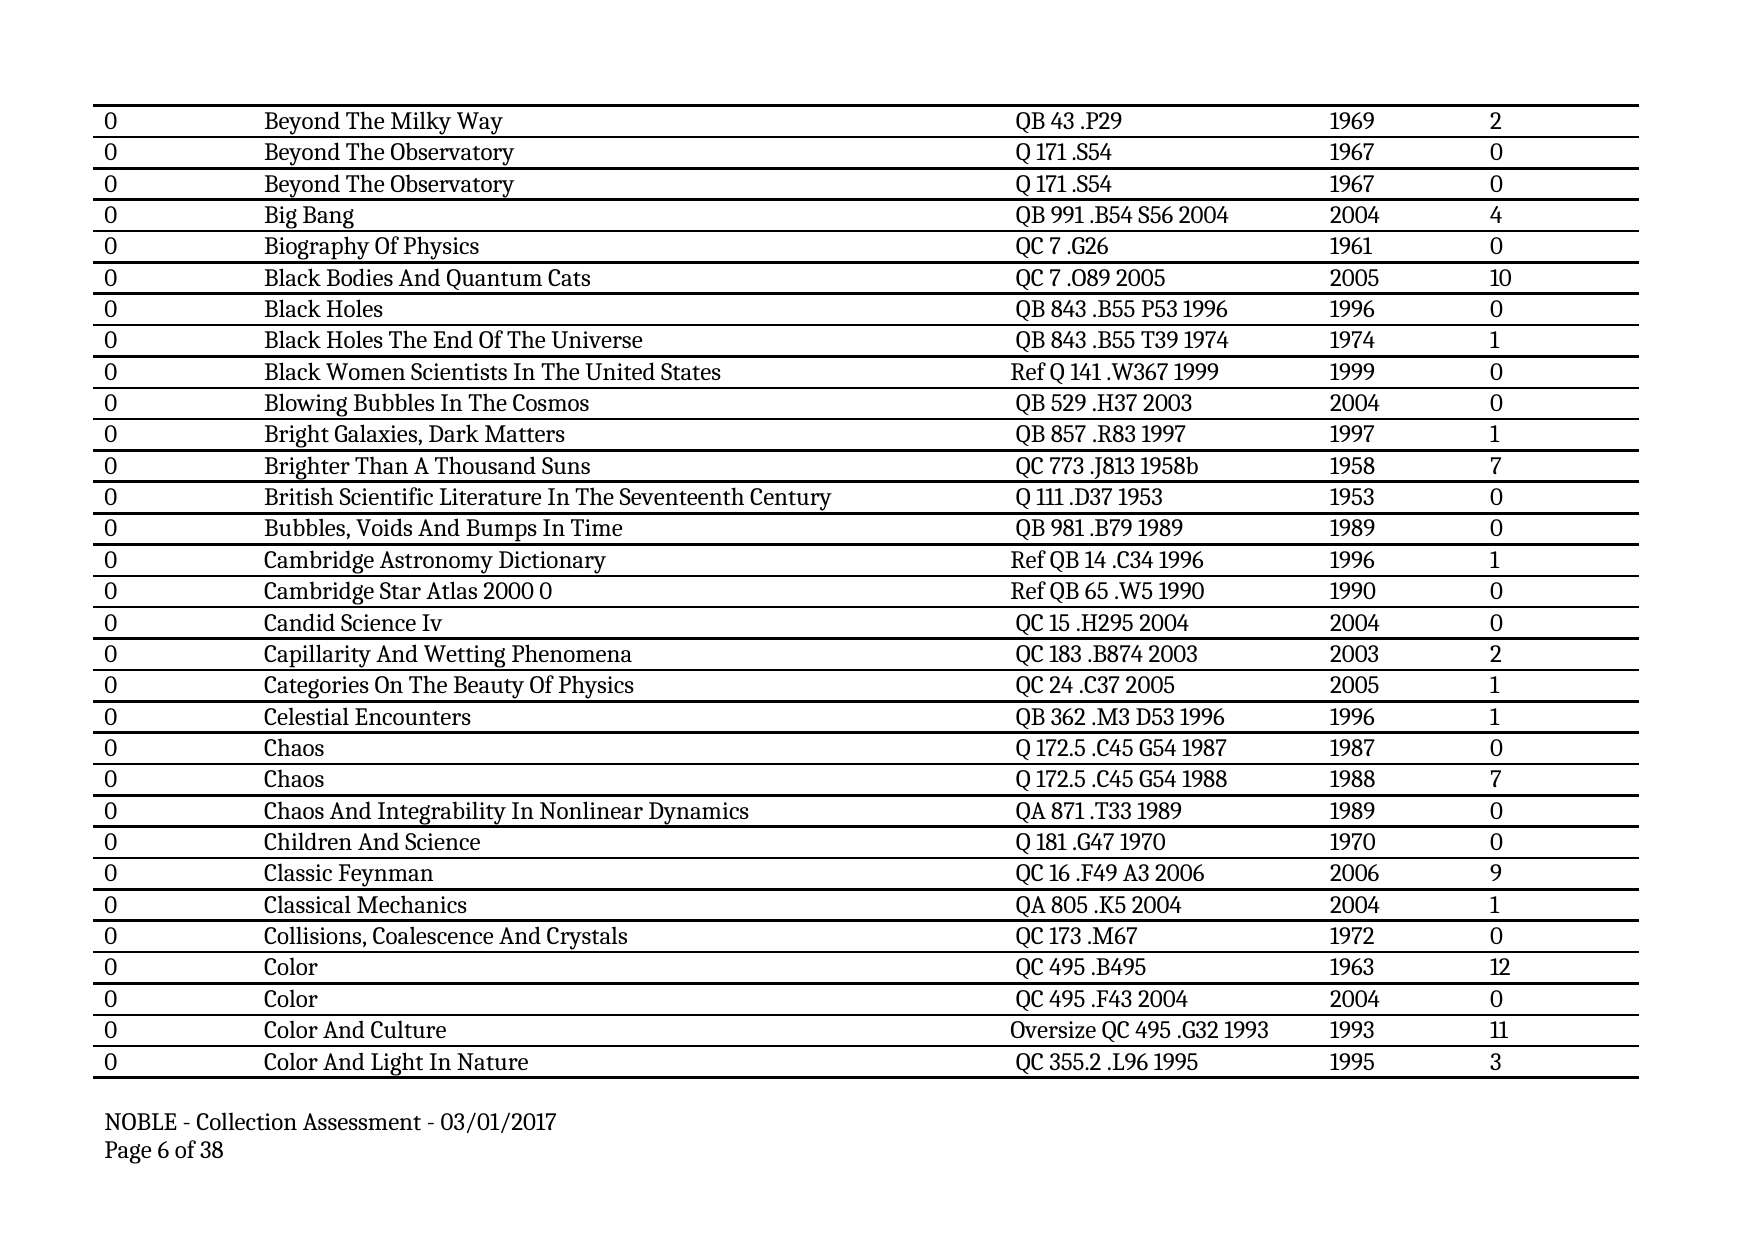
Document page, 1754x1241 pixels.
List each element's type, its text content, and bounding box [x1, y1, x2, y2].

table_cell QC 24 .C37 2005 [999, 671, 1319, 700]
table_cell QC 15 .H295 2004 [999, 608, 1319, 637]
table_cell QC 495 .B495 [999, 953, 1319, 982]
table_cell 0 [93, 640, 253, 668]
table_cell 1967 [1319, 138, 1478, 167]
table_cell Chaos [253, 734, 999, 763]
table_cell 0 [93, 828, 253, 857]
table_cell 0 [93, 797, 253, 825]
table_cell Color [253, 985, 999, 1013]
table_cell 1989 [1319, 797, 1478, 825]
table_cell 0 [93, 546, 253, 574]
table_cell 1 [1479, 326, 1638, 355]
table_cell Bubbles, Voids And Bumps In Time [253, 515, 999, 543]
table_cell 1961 [1319, 232, 1478, 261]
table_cell 1 [1479, 420, 1638, 449]
table_cell 2003 [1319, 640, 1478, 668]
table_cell Classical Mechanics [253, 891, 999, 919]
table_cell 1990 [1319, 577, 1478, 606]
table_cell 10 [1479, 264, 1638, 292]
table_cell Q 171 .S54 [999, 170, 1319, 198]
table_cell Black Holes The End Of The Universe [253, 326, 999, 355]
table_cell Ref QB 65 .W5 1990 [999, 577, 1319, 606]
table_cell 0 [1479, 577, 1638, 606]
table_cell 1974 [1319, 326, 1478, 355]
table_cell 1996 [1319, 546, 1478, 574]
table_cell 0 [1479, 232, 1638, 261]
table_cell 2004 [1319, 891, 1478, 919]
table_cell 2 [1479, 640, 1638, 668]
table_cell 0 [93, 452, 253, 480]
table_cell 0 [93, 264, 253, 292]
table_cell Big Bang [253, 201, 999, 229]
table_cell 0 [93, 201, 253, 229]
table_cell 1963 [1319, 953, 1478, 982]
table_cell 0 [1479, 608, 1638, 637]
table_cell Children And Science [253, 828, 999, 857]
table_cell 2004 [1319, 389, 1478, 418]
table_cell 0 [93, 1047, 253, 1076]
table_cell 1987 [1319, 734, 1478, 763]
table_cell QC 495 .F43 2004 [999, 985, 1319, 1013]
table_cell Black Bodies And Quantum Cats [253, 264, 999, 292]
table_cell Black Holes [253, 295, 999, 324]
table_cell 2004 [1319, 608, 1478, 637]
table_cell Chaos [253, 765, 999, 794]
table_cell Beyond The Observatory [253, 138, 999, 167]
table_cell 4 [1479, 201, 1638, 229]
table_cell QC 7 .G26 [999, 232, 1319, 261]
table_cell Classic Feynman [253, 859, 999, 888]
table_cell 0 [93, 671, 253, 700]
table_cell 0 [1479, 295, 1638, 324]
table_cell Cambridge Star Atlas 2000 0 [253, 577, 999, 606]
table_cell 0 [93, 859, 253, 888]
table_cell 0 [93, 358, 253, 386]
table_cell Categories On The Beauty Of Physics [253, 671, 999, 700]
table_cell Candid Science Iv [253, 608, 999, 637]
table_cell 2005 [1319, 264, 1478, 292]
table_cell QC 7 .O89 2005 [999, 264, 1319, 292]
table_cell Color And Light In Nature [253, 1047, 999, 1076]
table_cell 0 [1479, 922, 1638, 951]
table_cell 2004 [1319, 985, 1478, 1013]
table_cell 0 [93, 577, 253, 606]
table_cell QC 355.2 .L96 1995 [999, 1047, 1319, 1076]
table_cell 2004 [1319, 201, 1478, 229]
table_cell 0 [93, 389, 253, 418]
table_cell 1989 [1319, 515, 1478, 543]
table_cell QB 857 .R83 1997 [999, 420, 1319, 449]
table_cell 0 [1479, 515, 1638, 543]
table_cell 1 [1479, 703, 1638, 731]
table_cell Q 111 .D37 1953 [999, 483, 1319, 512]
table_cell Color And Culture [253, 1016, 999, 1045]
table_cell 0 [93, 953, 253, 982]
table_cell Q 181 .G47 1970 [999, 828, 1319, 857]
table_cell QB 843 .B55 T39 1974 [999, 326, 1319, 355]
table_cell 1996 [1319, 295, 1478, 324]
table_cell Color [253, 953, 999, 982]
table_cell 7 [1479, 765, 1638, 794]
table_cell Beyond The Observatory [253, 170, 999, 198]
table_cell QC 183 .B874 2003 [999, 640, 1319, 668]
table_cell 1953 [1319, 483, 1478, 512]
table_cell 0 [93, 922, 253, 951]
table_cell 0 [93, 608, 253, 637]
table_cell 0 [1479, 170, 1638, 198]
table_cell 0 [93, 1016, 253, 1045]
table_cell 2005 [1319, 671, 1478, 700]
table_cell 0 [93, 765, 253, 794]
table_cell Q 171 .S54 [999, 138, 1319, 167]
table_cell 1997 [1319, 420, 1478, 449]
table_cell 0 [1479, 828, 1638, 857]
table_cell QB 843 .B55 P53 1996 [999, 295, 1319, 324]
table_cell 1972 [1319, 922, 1478, 951]
table_cell 0 [93, 138, 253, 167]
table_cell 0 [1479, 483, 1638, 512]
table_cell Bright Galaxies, Dark Matters [253, 420, 999, 449]
table_cell 1970 [1319, 828, 1478, 857]
table_cell 0 [1479, 797, 1638, 825]
table_cell 0 [93, 891, 253, 919]
table_cell 0 [93, 420, 253, 449]
table_cell Ref QB 14 .C34 1996 [999, 546, 1319, 574]
table_cell 0 [93, 515, 253, 543]
table_cell 2006 [1319, 859, 1478, 888]
table_cell QB 981 .B79 1989 [999, 515, 1319, 543]
table_cell Brighter Than A Thousand Suns [253, 452, 999, 480]
table_cell 2 [1479, 107, 1638, 136]
table_cell 0 [93, 107, 253, 136]
table_cell 0 [93, 170, 253, 198]
table_cell 0 [93, 295, 253, 324]
table_cell Oversize QC 495 .G32 1993 [999, 1016, 1319, 1045]
table_cell 1993 [1319, 1016, 1478, 1045]
table_cell 0 [93, 483, 253, 512]
table_cell Q 172.5 .C45 G54 1987 [999, 734, 1319, 763]
table_cell 1969 [1319, 107, 1478, 136]
table_cell 0 [93, 734, 253, 763]
table_cell QB 991 .B54 S56 2004 [999, 201, 1319, 229]
table_cell 1967 [1319, 170, 1478, 198]
table_cell QB 362 .M3 D53 1996 [999, 703, 1319, 731]
table_cell 0 [1479, 138, 1638, 167]
table_cell QB 43 .P29 [999, 107, 1319, 136]
table_cell British Scientific Literature In The Seventeenth Century [253, 483, 999, 512]
table_cell 0 [1479, 358, 1638, 386]
table_cell 0 [93, 703, 253, 731]
table_cell 3 [1479, 1047, 1638, 1076]
table_cell QB 529 .H37 2003 [999, 389, 1319, 418]
table_cell Collisions, Coalescence And Crystals [253, 922, 999, 951]
table_cell QA 871 .T33 1989 [999, 797, 1319, 825]
table_cell Beyond The Milky Way [253, 107, 999, 136]
table_cell 1 [1479, 891, 1638, 919]
table_cell QA 805 .K5 2004 [999, 891, 1319, 919]
table_cell Biography Of Physics [253, 232, 999, 261]
table_cell Blowing Bubbles In The Cosmos [253, 389, 999, 418]
table_cell 1996 [1319, 703, 1478, 731]
table_cell 0 [93, 985, 253, 1013]
table_cell Black Women Scientists In The United States [253, 358, 999, 386]
table_cell Chaos And Integrability In Nonlinear Dynamics [253, 797, 999, 825]
table_cell 7 [1479, 452, 1638, 480]
table_cell QC 173 .M67 [999, 922, 1319, 951]
table_cell Ref Q 141 .W367 1999 [999, 358, 1319, 386]
table_cell 9 [1479, 859, 1638, 888]
table_cell 0 [1479, 734, 1638, 763]
table_cell 1 [1479, 671, 1638, 700]
table_cell Capillarity And Wetting Phenomena [253, 640, 999, 668]
table_cell Cambridge Astronomy Dictionary [253, 546, 999, 574]
table_cell 0 [93, 232, 253, 261]
table_cell 1958 [1319, 452, 1478, 480]
table_cell QC 16 .F49 A3 2006 [999, 859, 1319, 888]
table_cell 11 [1479, 1016, 1638, 1045]
table_cell Q 172.5 .C45 G54 1988 [999, 765, 1319, 794]
table_cell 1 [1479, 546, 1638, 574]
table_cell 1995 [1319, 1047, 1478, 1076]
table_cell 12 [1479, 953, 1638, 982]
table_cell 0 [1479, 389, 1638, 418]
table_cell 1988 [1319, 765, 1478, 794]
table_cell Celestial Encounters [253, 703, 999, 731]
table_cell 1999 [1319, 358, 1478, 386]
table_cell QC 773 .J813 1958b [999, 452, 1319, 480]
table_cell 0 [93, 326, 253, 355]
table_cell 0 [1479, 985, 1638, 1013]
